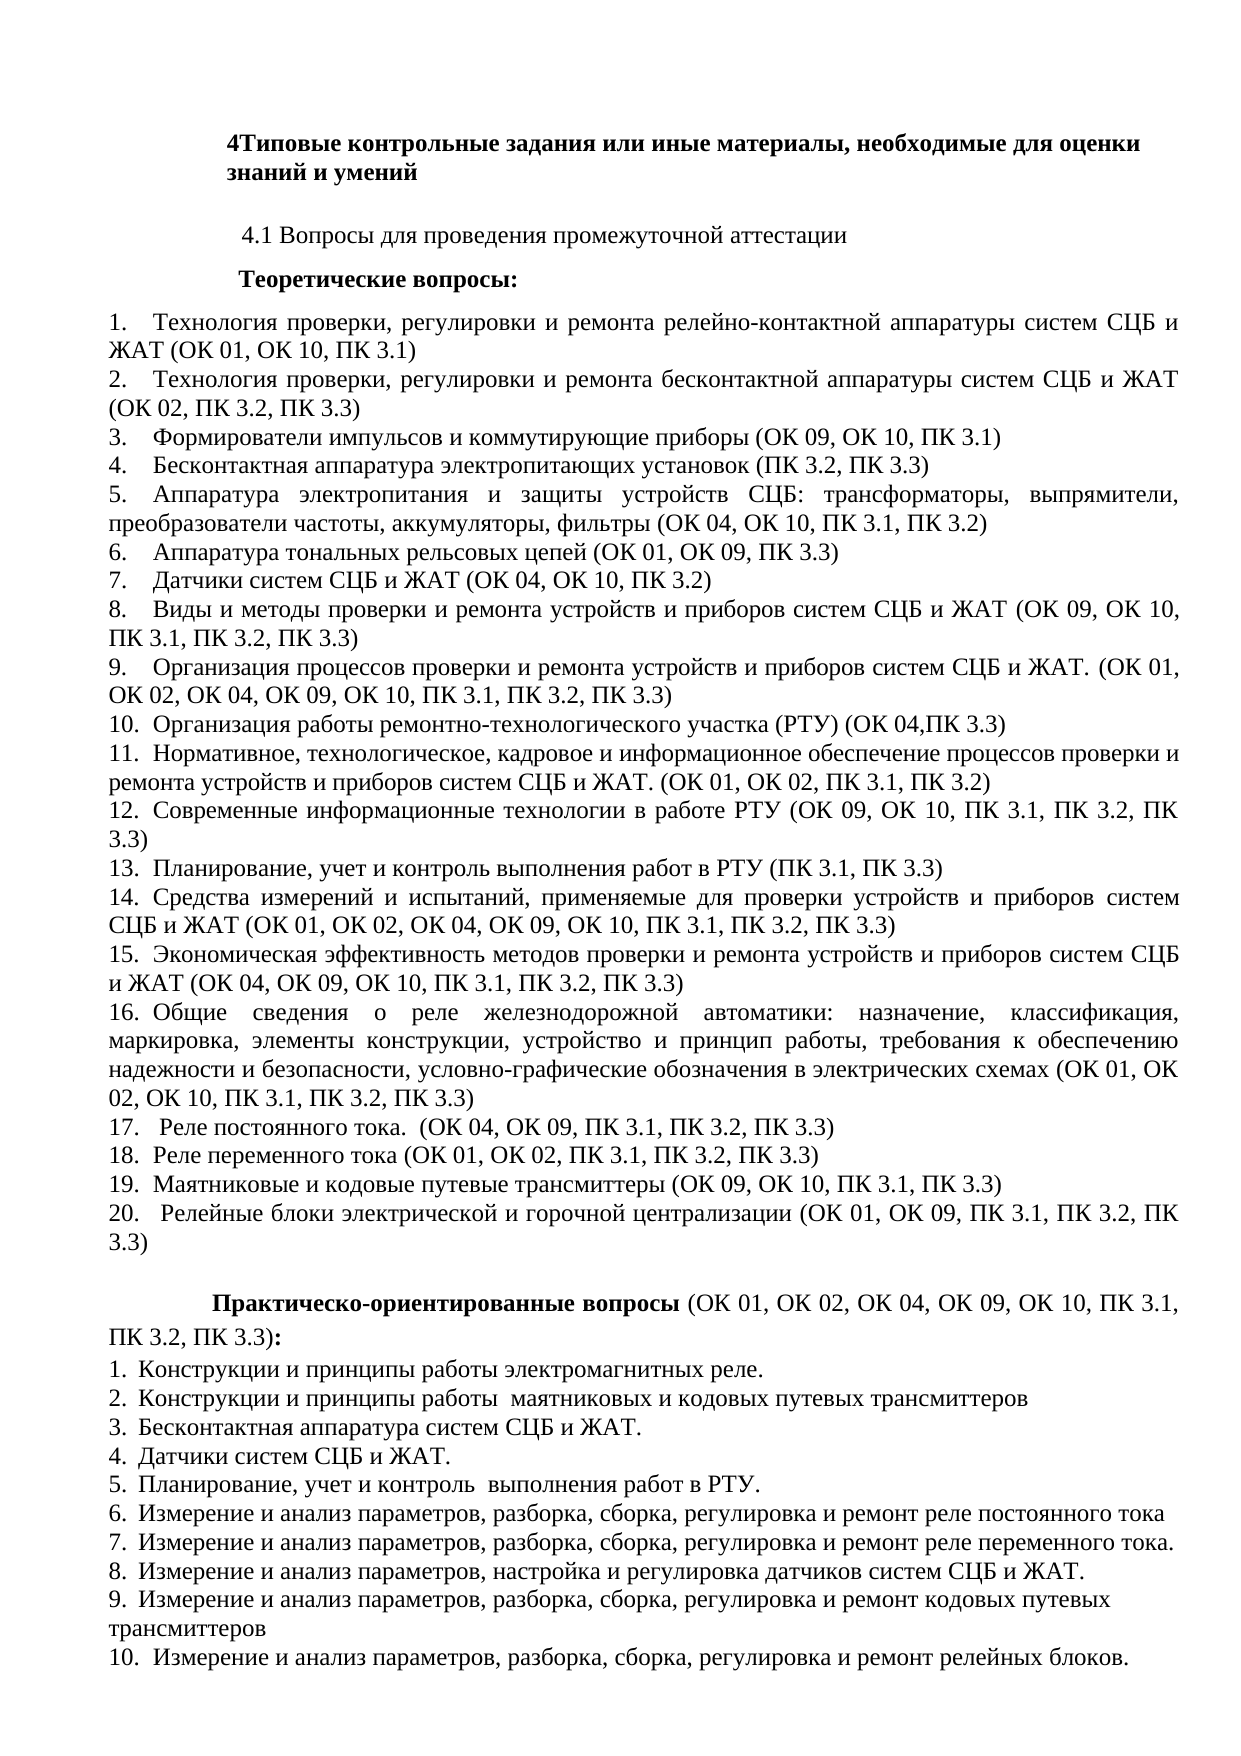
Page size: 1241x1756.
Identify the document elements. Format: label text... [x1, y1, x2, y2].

list Теоретические вопросы: [164, 264, 1180, 292]
list Конструкции и принципы работы электромагнитных реле. [108, 1354, 1180, 1383]
list Планирование, учет и контроль выполнения работ в РТУ (ПК 3.1, ПК 3.3) [108, 853, 1180, 882]
text Практическо-ориентированные вопросы (ОК 01, ОК 02, ОК 04, ОК 09, ОК 10, ПК 3.1, ПК 3.2, ПК 3.3): [108, 1288, 1180, 1350]
list Технология проверки, регулировки и ремонта релейно-контактной аппаратуры систем СЦБ и ЖАТ (ОК 01, ОК 10, ПК 3.1) [108, 307, 1180, 364]
list Реле постоянного тока. (ОК 04, ОК 09, ПК 3.1, ПК 3.2, ПК 3.3) [108, 1112, 1180, 1141]
list Измерение и анализ параметров, настройка и регулировка датчиков систем СЦБ и ЖАТ. [108, 1556, 1180, 1584]
list Современные информационные технологии в работе РТУ (ОК 09, ОК 10, ПК 3.1, ПК 3.2, ПК 3.3) [108, 796, 1180, 853]
list Релейные блоки электрической и горочной централизации (ОК 01, ОК 09, ПК 3.1, ПК 3.2, ПК 3.3) [108, 1198, 1180, 1256]
text 4.1 Вопросы для проведения промежуточной аттестации [241, 221, 1180, 249]
list Измерение и анализ параметров, разборка, сборка, регулировка и ремонт реле постоянного тока [108, 1498, 1180, 1527]
list Реле переменного тока (ОК 01, ОК 02, ПК 3.1, ПК 3.2, ПК 3.3) [108, 1141, 1180, 1169]
list Измерение и анализ параметров, разборка, сборка, регулировка и ремонт релейных блоков. [108, 1642, 1180, 1671]
list Планирование, учет и контроль выполнения работ в РТУ. [108, 1469, 1180, 1498]
list Нормативное, технологическое, кадровое и информационное обеспечение процессов проверки и ремонта устройств и приборов систем СЦБ и ЖАТ. (ОК 01, ОК 02, ПК 3.1, ПК 3.2) [108, 738, 1180, 796]
list Средства измерений и испытаний, применяемые для проверки устройств и приборов систем СЦБ и ЖАТ (ОК 01, ОК 02, ОК 04, ОК 09, ОК 10, ПК 3.1, ПК 3.2, ПК 3.3) [108, 882, 1180, 939]
list Экономическая эффективность методов проверки и ремонта устройств и приборов систем СЦБ и ЖАТ (ОК 04, ОК 09, ОК 10, ПК 3.1, ПК 3.2, ПК 3.3) [108, 939, 1180, 997]
subtitle 4Типовые контрольные задания или иные материалы, необходимые для оценки знаний и умений [227, 128, 1152, 186]
list Датчики систем СЦБ и ЖАТ. [108, 1441, 1180, 1469]
list Виды и методы проверки и ремонта устройств и приборов систем СЦБ и ЖАТ (ОК 09, ОК 10, ПК 3.1, ПК 3.2, ПК 3.3) [108, 594, 1180, 652]
list Формирователи импульсов и коммутирующие приборы (ОК 09, ОК 10, ПК 3.1) [108, 422, 1180, 451]
list Датчики систем СЦБ и ЖАТ (ОК 04, ОК 10, ПК 3.2) [108, 566, 1180, 594]
list Измерение и анализ параметров, разборка, сборка, регулировка и ремонт реле переменного тока. [108, 1527, 1180, 1556]
list Бесконтактная аппаратура электропитающих установок (ПК 3.2, ПК 3.3) [108, 451, 1180, 479]
list Общие сведения о реле железнодорожной автоматики: назначение, классификация, маркировка, элементы конструкции, устройство и принцип работы, требования к обеспечению надежности и безопасности, условно-графические обозначения в электрических схемах (ОК 01, ОК 02, ОК 10, ПК 3.1, ПК 3.2, ПК 3.3) [108, 997, 1180, 1112]
list Маятниковые и кодовые путевые трансмиттеры (ОК 09, ОК 10, ПК 3.1, ПК 3.3) [108, 1169, 1180, 1198]
list Аппаратура электропитания и защиты устройств СЦБ: трансформаторы, выпрямители, преобразователи частоты, аккумуляторы, фильтры (ОК 04, ОК 10, ПК 3.1, ПК 3.2) [108, 479, 1180, 537]
list Организация работы ремонтно-технологического участка (РТУ) (ОК 04,ПК 3.3) [108, 709, 1180, 738]
list Измерение и анализ параметров, разборка, сборка, регулировка и ремонт кодовых путевых трансмиттеров [108, 1584, 1180, 1642]
list Бесконтактная аппаратура систем СЦБ и ЖАТ. [108, 1412, 1180, 1441]
list Технология проверки, регулировки и ремонта бесконтактной аппаратуры систем СЦБ и ЖАТ (ОК 02, ПК 3.2, ПК 3.3) [108, 364, 1180, 422]
list Аппаратура тональных рельсовых цепей (ОК 01, ОК 09, ПК 3.3) [108, 537, 1180, 566]
list Конструкции и принципы работы маятниковых и кодовых путевых трансмиттеров [108, 1383, 1180, 1412]
list Организация процессов проверки и ремонта устройств и приборов систем СЦБ и ЖАТ. (ОК 01, ОК 02, ОК 04, ОК 09, ОК 10, ПК 3.1, ПК 3.2, ПК 3.3) [108, 652, 1180, 709]
